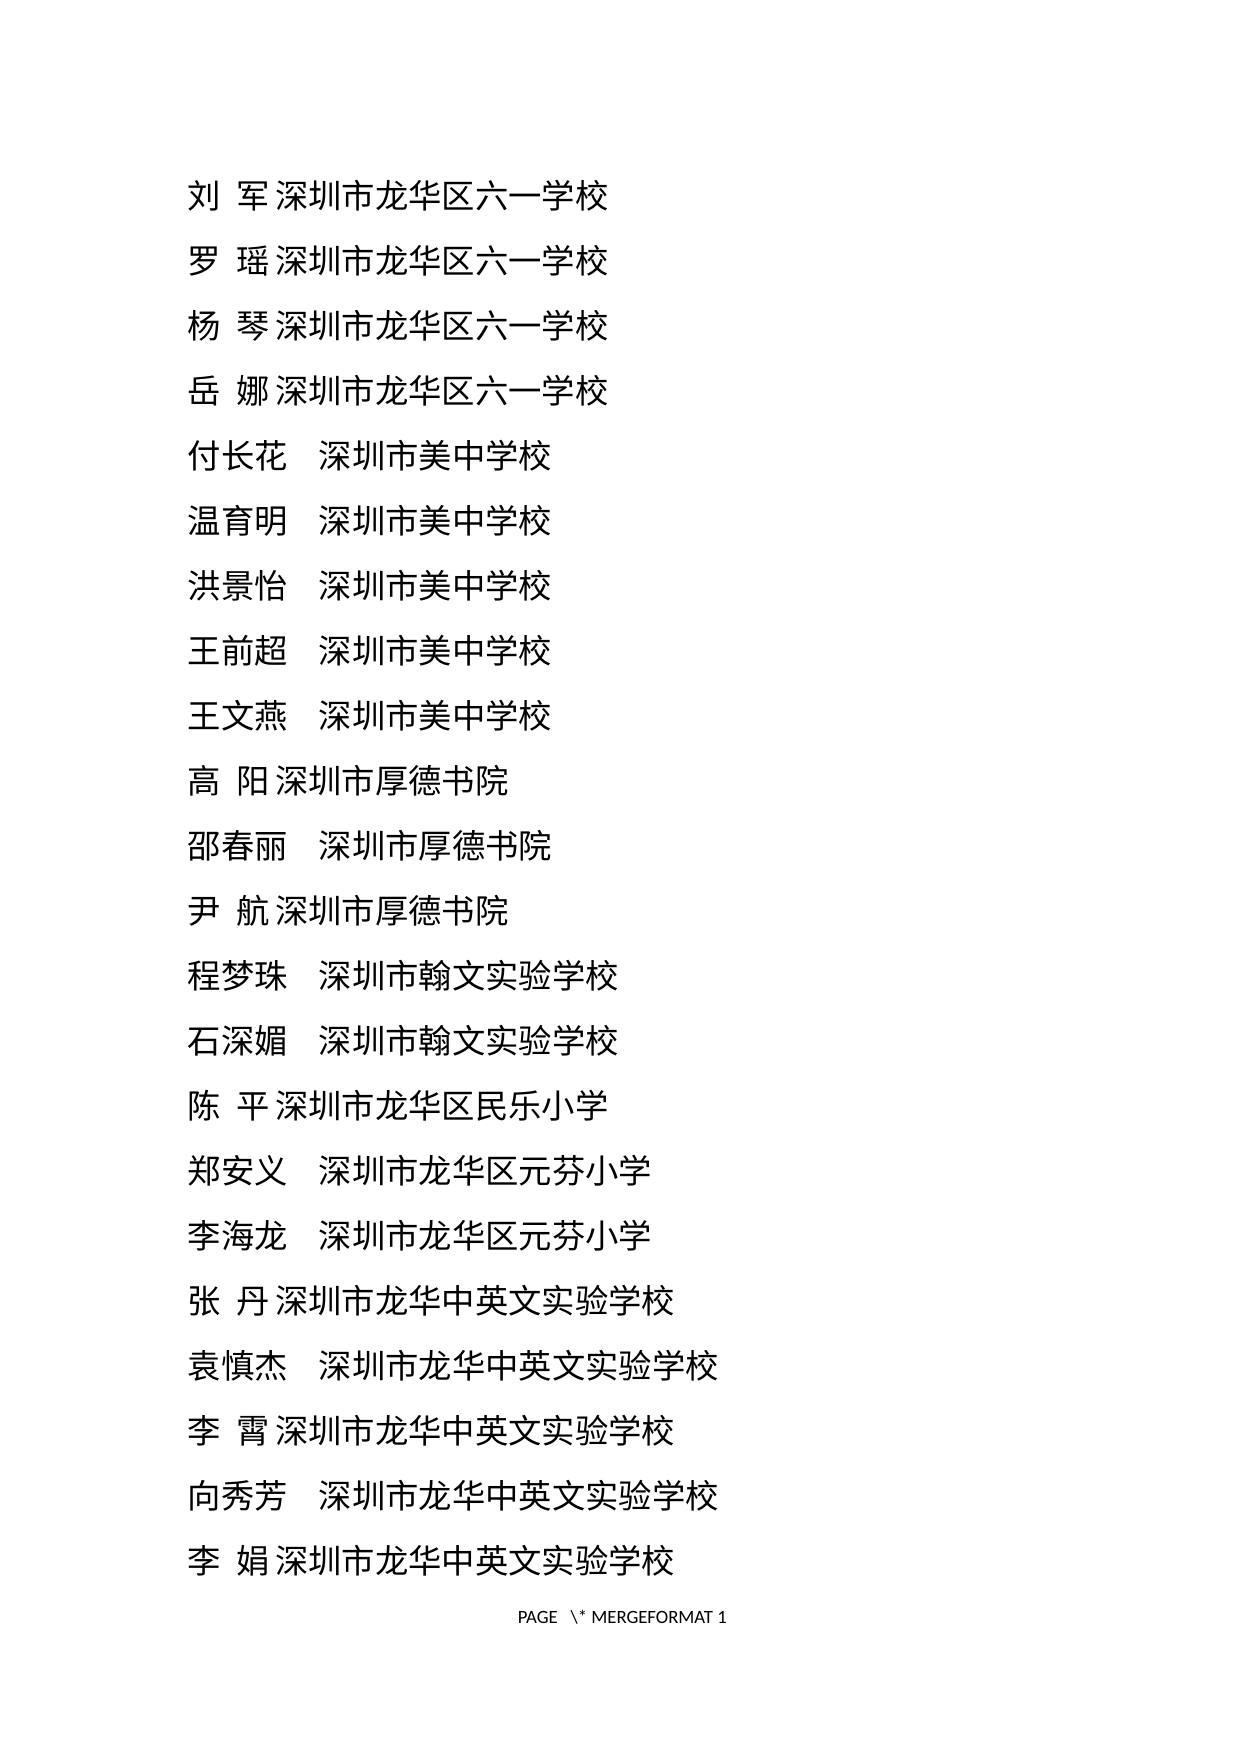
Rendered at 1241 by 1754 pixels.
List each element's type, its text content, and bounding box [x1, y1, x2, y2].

text 洪景怡 深圳市美中学校 [187, 552, 1053, 617]
text 刘 军 深圳市龙华区六一学校 [187, 162, 1053, 227]
text 李海龙 深圳市龙华区元芬小学 [187, 1202, 1053, 1267]
text 尹 航 深圳市厚德书院 [187, 877, 1053, 942]
text 付长花 深圳市美中学校 [187, 422, 1053, 487]
text 罗 瑶 深圳市龙华区六一学校 [187, 227, 1053, 292]
text 岳 娜 深圳市龙华区六一学校 [187, 357, 1053, 422]
text 石深媚 深圳市翰文实验学校 [187, 1007, 1053, 1072]
text 袁慎杰 深圳市龙华中英文实验学校 [187, 1332, 1053, 1397]
text 李 娟 深圳市龙华中英文实验学校 [187, 1527, 1053, 1592]
text 向秀芳 深圳市龙华中英文实验学校 [187, 1462, 1053, 1527]
text 邵春丽 深圳市厚德书院 [187, 812, 1053, 877]
text 张 丹 深圳市龙华中英文实验学校 [187, 1267, 1053, 1332]
text 李 霄 深圳市龙华中英文实验学校 [187, 1397, 1053, 1462]
text 杨 琴 深圳市龙华区六一学校 [187, 292, 1053, 357]
text 陈 平 深圳市龙华区民乐小学 [187, 1072, 1053, 1137]
text 王前超 深圳市美中学校 [187, 617, 1053, 682]
text 程梦珠 深圳市翰文实验学校 [187, 942, 1053, 1007]
text 郑安义 深圳市龙华区元芬小学 [187, 1137, 1053, 1202]
text 高 阳 深圳市厚德书院 [187, 747, 1053, 812]
text 温育明 深圳市美中学校 [187, 487, 1053, 552]
text 王文燕 深圳市美中学校 [187, 682, 1053, 747]
